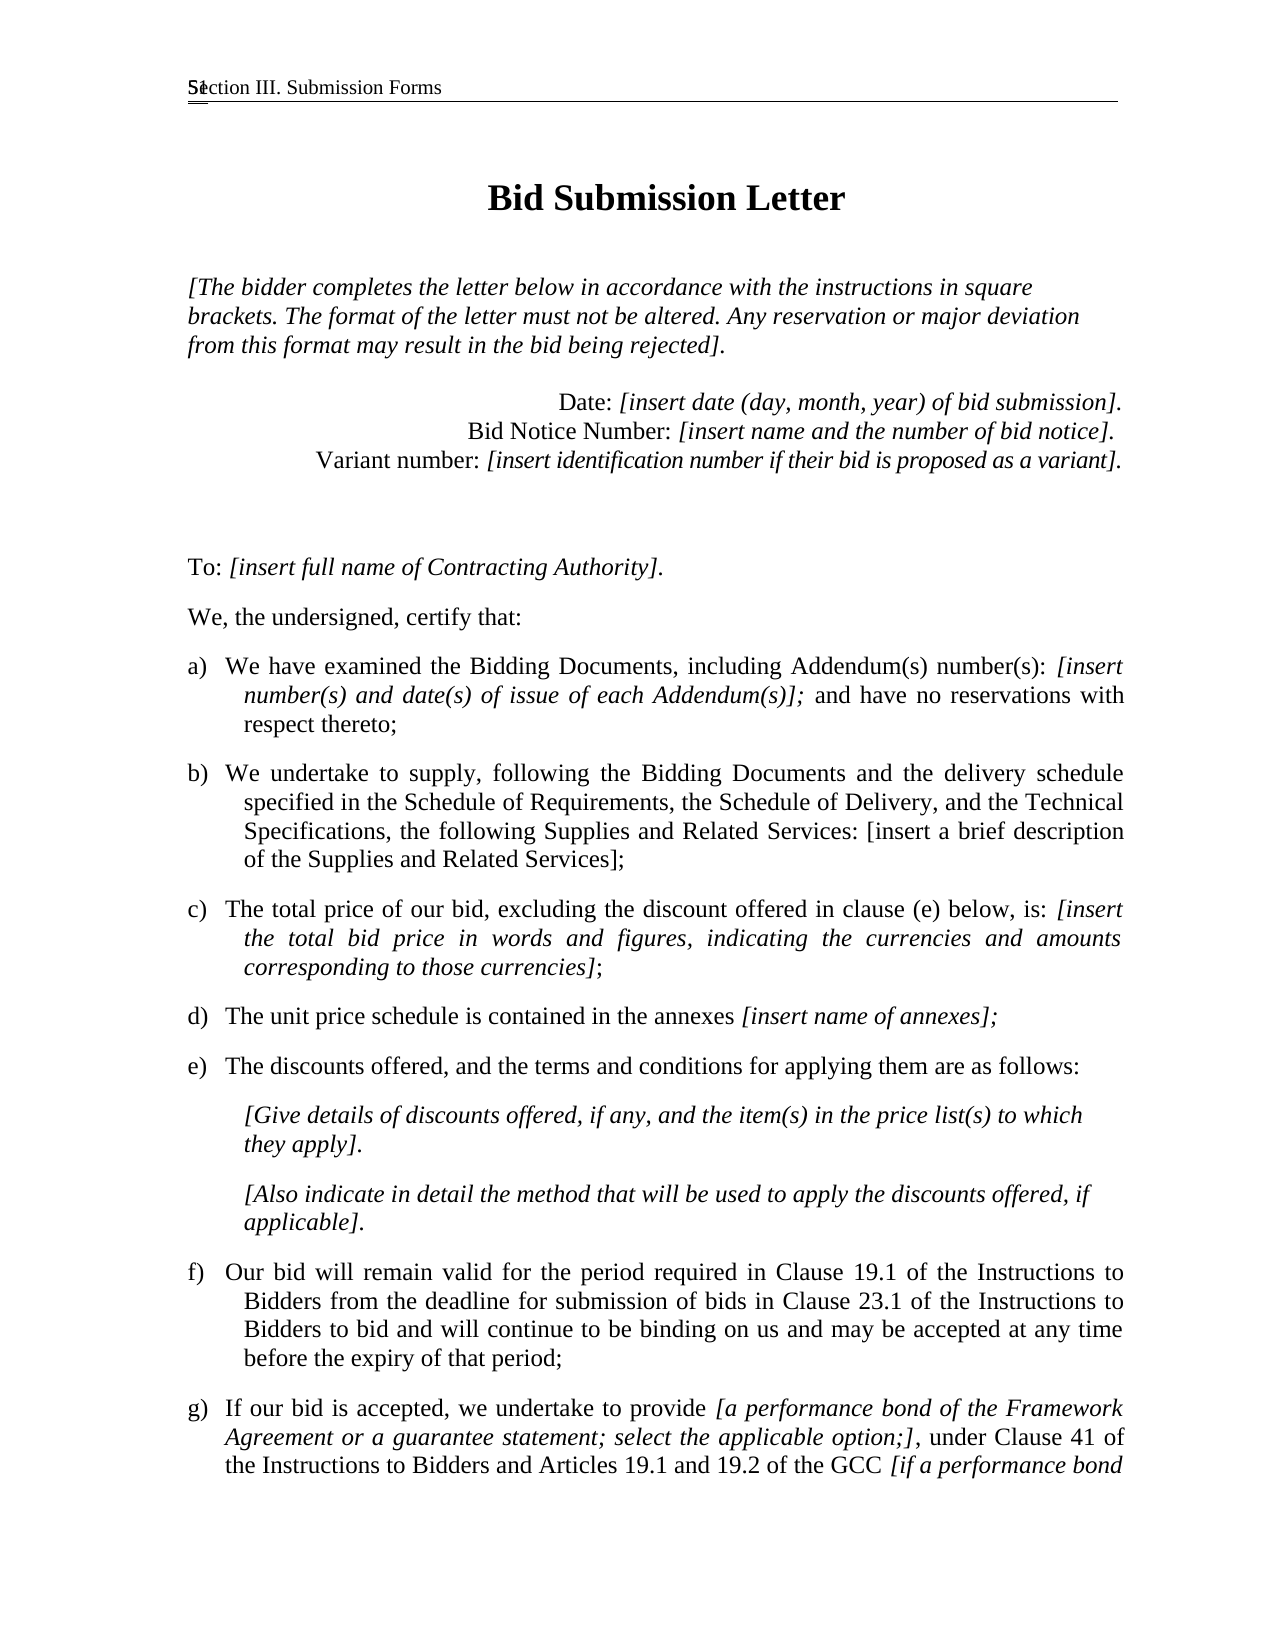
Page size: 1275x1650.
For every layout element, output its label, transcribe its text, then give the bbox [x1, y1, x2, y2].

list We undertake to supply, following the Bidding Documents and the delivery schedule specified in the Schedule of Requirements, the Schedule of Delivery, and the Technical Specifications, the following Supplies and Related Services: [insert a brief description of the Supplies and Related Services]; [187, 758, 1125, 873]
text Variant number: [insert identification number if their bid is proposed as a variant]. [187, 445, 1125, 474]
text To: [insert full name of Contracting Authority]. [187, 552, 1125, 581]
text Bid Notice Number: [insert name and the number of bid notice]. [187, 416, 1117, 445]
list The total price of our bid, excluding the discount offered in clause (e) below, is: [insert the total bid price in words and figures, indicating the currencies and amounts corresponding to those currencies]; [187, 894, 1125, 980]
text [Give details of discounts offered, if any, and the item(s) in the price list(s) to which they apply]. [244, 1100, 1125, 1158]
text [The bidder completes the letter below in accordance with the instructions in square brackets. The format of the letter must not be altered. Any reservation or major deviation from this format may result in the bid being rejected]. [187, 272, 1125, 359]
list The discounts offered, and the terms and conditions for applying them are as follows: [187, 1051, 1125, 1079]
text [Also indicate in detail the method that will be used to apply the discounts offered, if applicable]. [244, 1179, 1125, 1236]
text We, the undersigned, certify that: [187, 602, 1125, 630]
text Date: [insert date (day, month, year) of bid submission]. [187, 387, 1125, 416]
table_header Bid Submission Letter [188, 150, 1146, 244]
list The unit price schedule is contained in the annexes [insert name of annexes]; [187, 1001, 1125, 1030]
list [187, 1393, 1125, 1479]
list We have examined the Bidding Documents, including Addendum(s) number(s): [insert number(s) and date(s) of issue of each Addendum(s)]; and have no reservations with respect thereto; [187, 651, 1125, 737]
list Our bid will remain valid for the period required in Clause 19.1 of the Instructions to Bidders from the deadline for submission of bids in Clause 23.1 of the Instructions to Bidders to bid and will continue to be binding on us and may be accepted at any time before the expiry of that period; [187, 1257, 1125, 1372]
